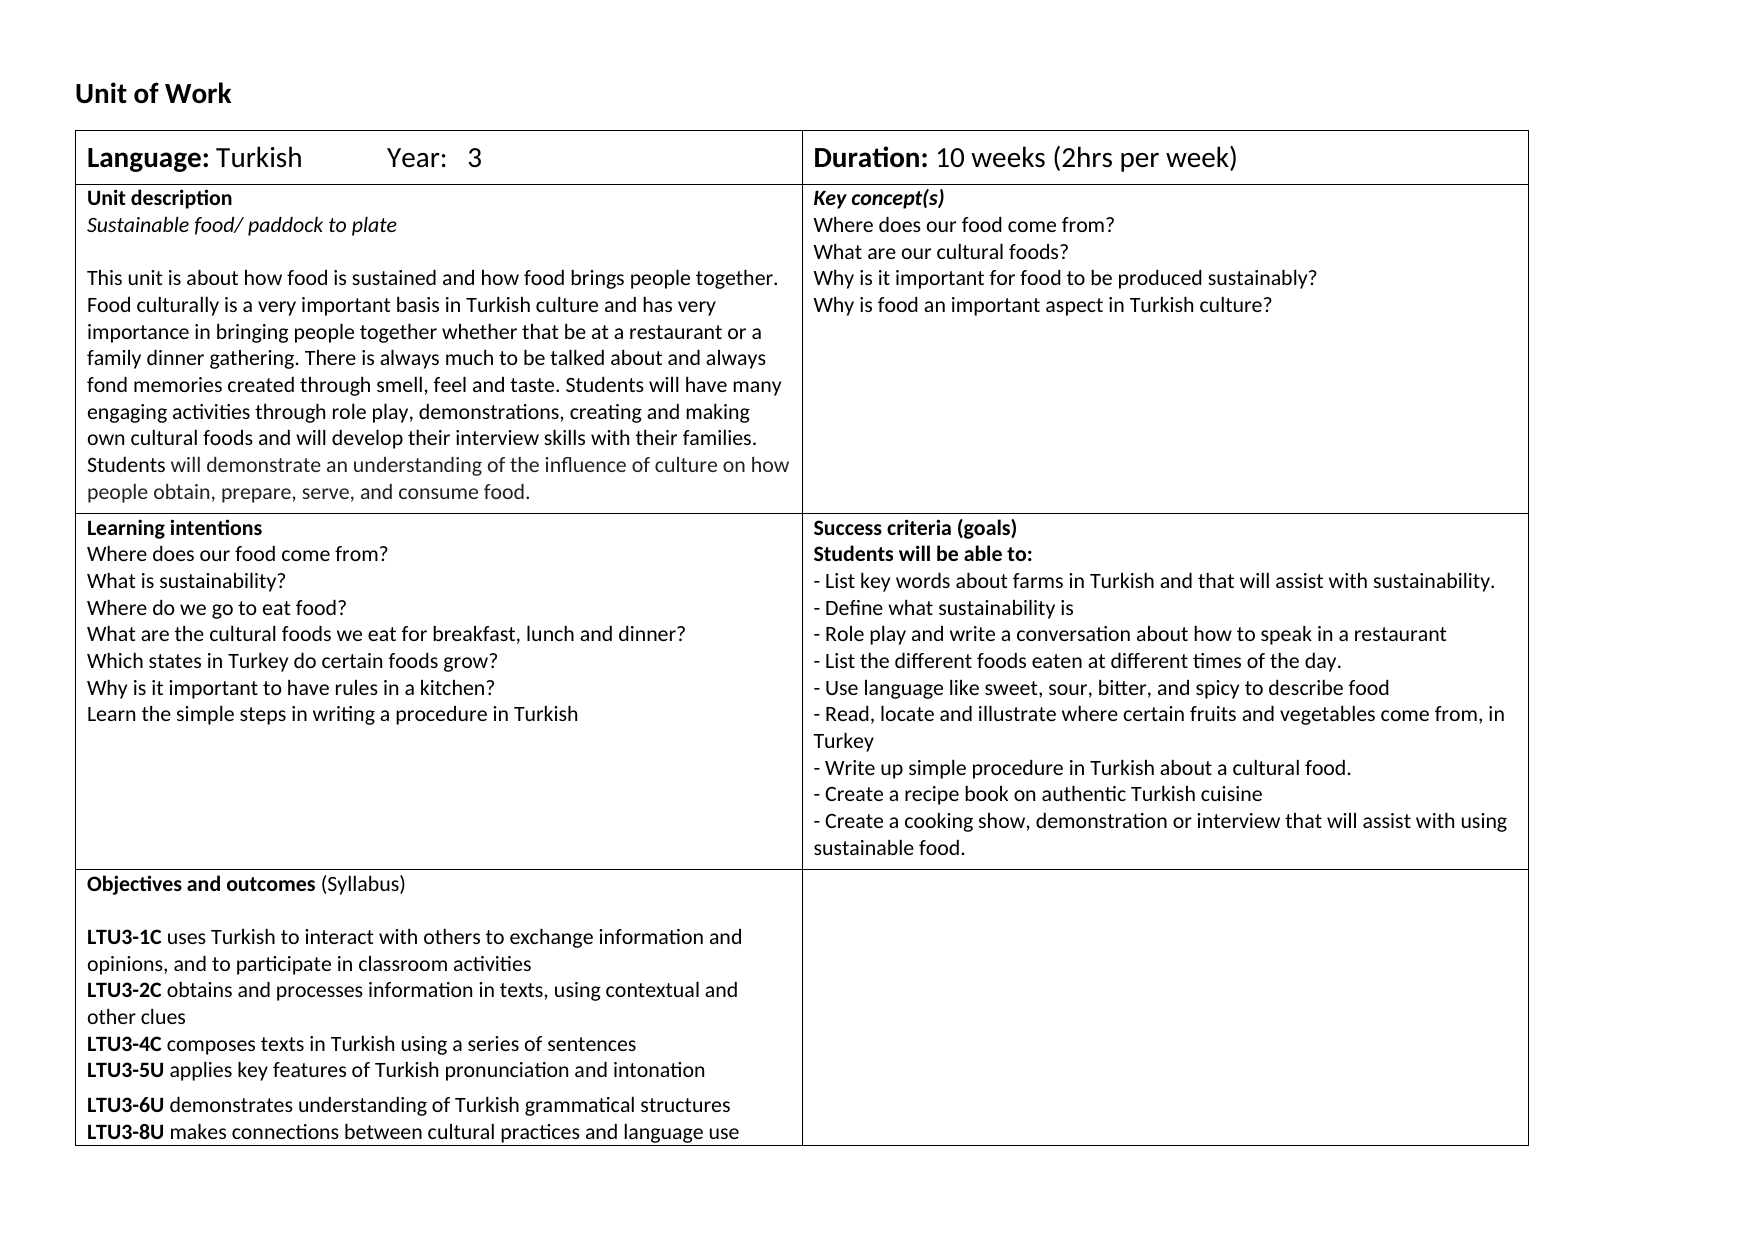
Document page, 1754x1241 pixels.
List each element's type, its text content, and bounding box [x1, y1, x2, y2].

text Unit of Work [75, 75, 1679, 111]
table_header Duration: 10 weeks (2hrs per week) [803, 131, 1528, 183]
table_cell Success criteria (goals) Students will be able to: - List key words about farms in Turkish and that will assist with sustainability. - Define what sustainability is - Role play and write a conversation about how to speak in a restaurant - List the different foods eaten at different times of the day. - Use language like sweet, sour, bitter, and spicy to describe food - Read, locate and illustrate where certain fruits and vegetables come from, in Turkey - Write up simple procedure in Turkish about a cultural food. - Create a recipe book on authentic Turkish cuisine - Create a cooking show, demonstration or interview that will assist with using sustainable food. [803, 514, 1528, 869]
table_cell Key concept(s) Where does our food come from? What are our cultural foods? Why is it important for food to be produced sustainably? Why is food an important aspect in Turkish culture? [803, 185, 1528, 513]
table_cell Learning intentions Where does our food come from? What is sustainability? Where do we go to eat food? What are the cultural foods we eat for breakfast, lunch and dinner? Which states in Turkey do certain foods grow? Why is it important to have rules in a kitchen? Learn the simple steps in writing a procedure in Turkish [76, 514, 802, 869]
table_cell Unit description Sustainable food/ paddock to plate This unit is about how food is sustained and how food brings people together. Food culturally is a very important basis in Turkish culture and has very importance in bringing people together whether that be at a restaurant or a family dinner gathering. There is always much to be talked about and always fond memories created through smell, feel and taste. Students will have many engaging activities through role play, demonstrations, creating and making own cultural foods and will develop their interview skills with their families. Students will demonstrate an understanding of the influence of culture on how people obtain, prepare, serve, and consume food. [76, 185, 802, 513]
table_header Language: Turkish Year: 3 [76, 131, 802, 183]
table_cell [76, 870, 802, 1145]
table_cell [803, 870, 1528, 1145]
